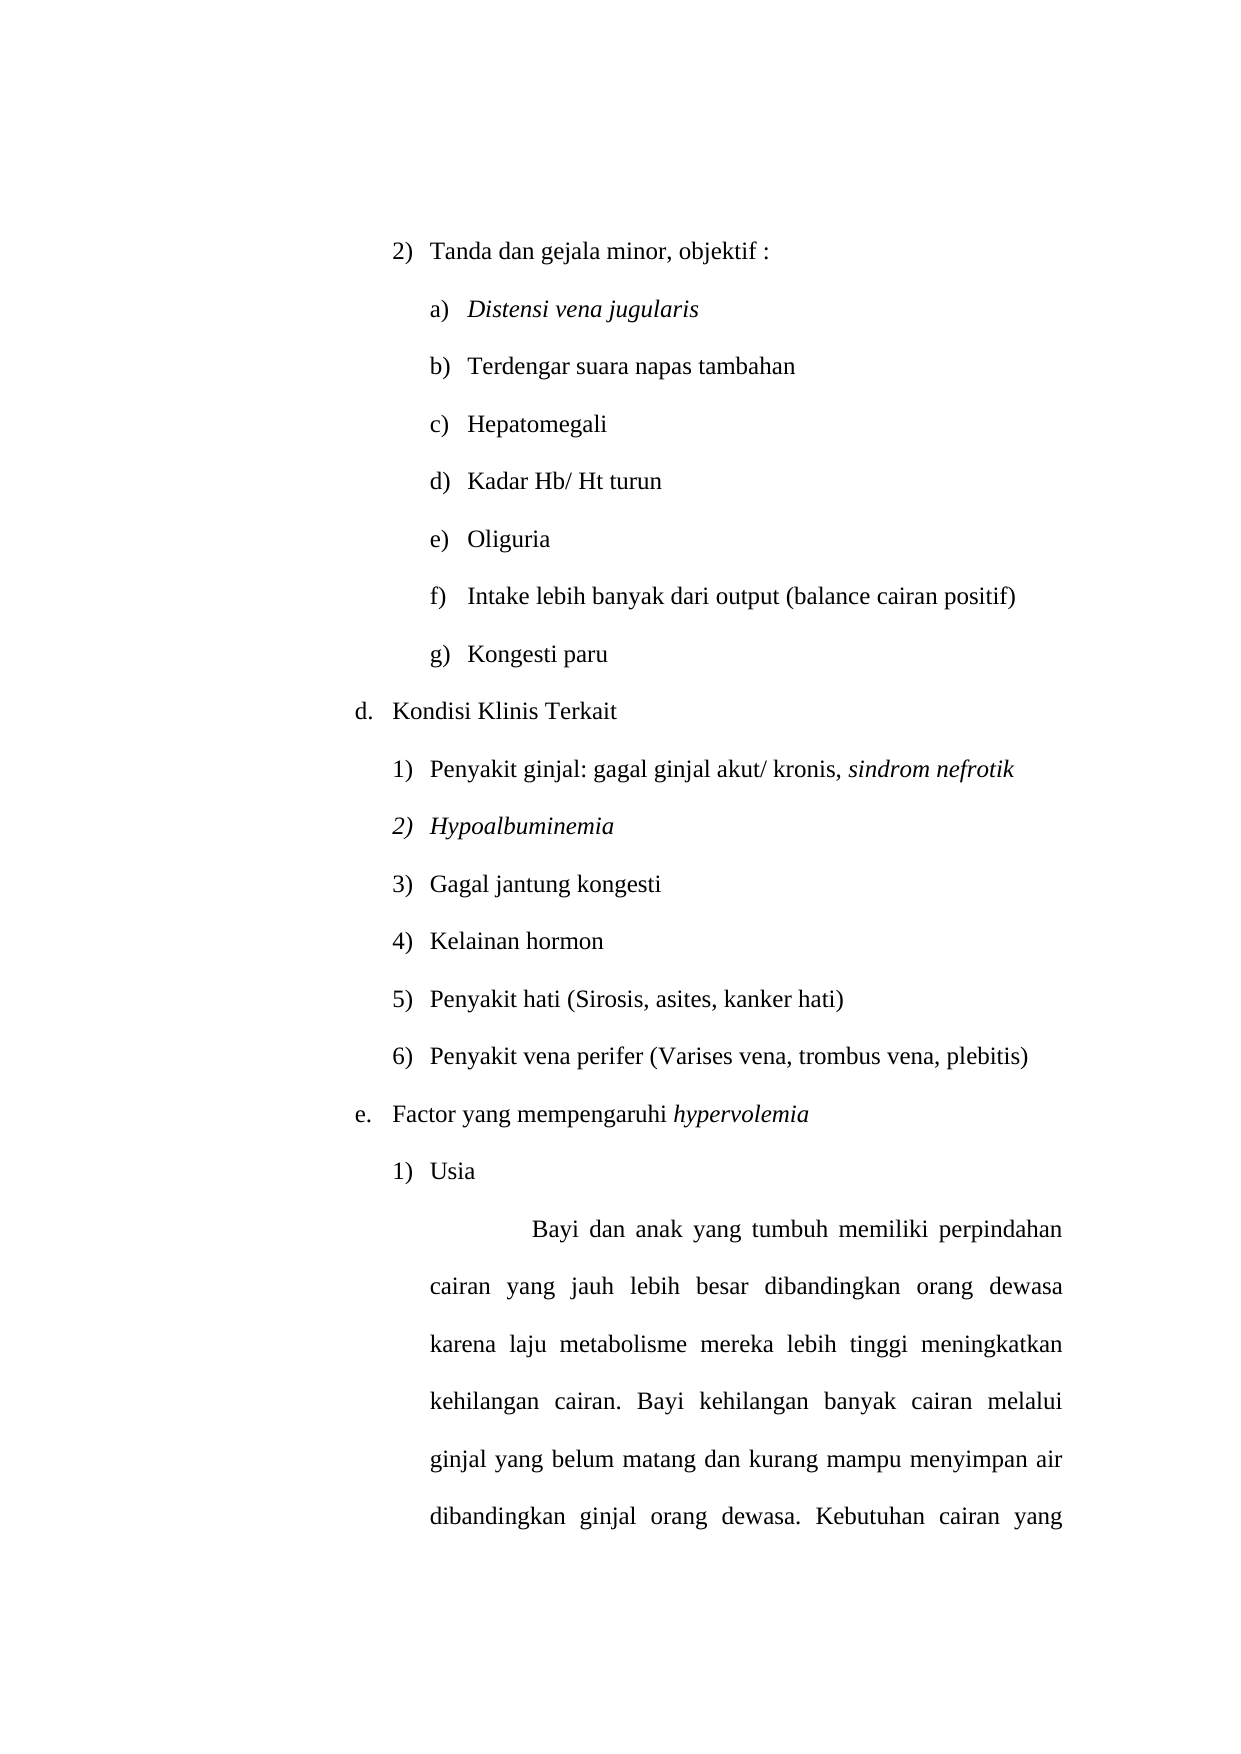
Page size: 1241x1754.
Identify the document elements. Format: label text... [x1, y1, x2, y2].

list Kadar Hb/ Ht turun [429, 466, 1063, 495]
list Kondisi Klinis Terkait [354, 696, 1063, 725]
list Hypoalbuminemia [392, 811, 1063, 840]
list Penyakit vena perifer (Varises vena, trombus vena, plebitis) [392, 1041, 1063, 1070]
list Intake lebih banyak dari output (balance cairan positif) [429, 581, 1063, 610]
list Usia [392, 1156, 1063, 1185]
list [429, 1214, 1063, 1530]
list Factor yang mempengaruhi hypervolemia [354, 1099, 1063, 1127]
list Kongesti paru [429, 639, 1063, 667]
list Distensi vena jugularis [429, 294, 1063, 322]
list Penyakit ginjal: gagal ginjal akut/ kronis, sindrom nefrotik [392, 754, 1063, 782]
list Hepatomegali [429, 409, 1063, 437]
list Terdengar suara napas tambahan [429, 351, 1063, 380]
list Tanda dan gejala minor, objektif : [392, 236, 1063, 265]
list Oliguria [429, 524, 1063, 552]
list Gagal jantung kongesti [392, 869, 1063, 897]
list Penyakit hati (Sirosis, asites, kanker hati) [392, 984, 1063, 1012]
list Kelainan hormon [392, 926, 1063, 955]
